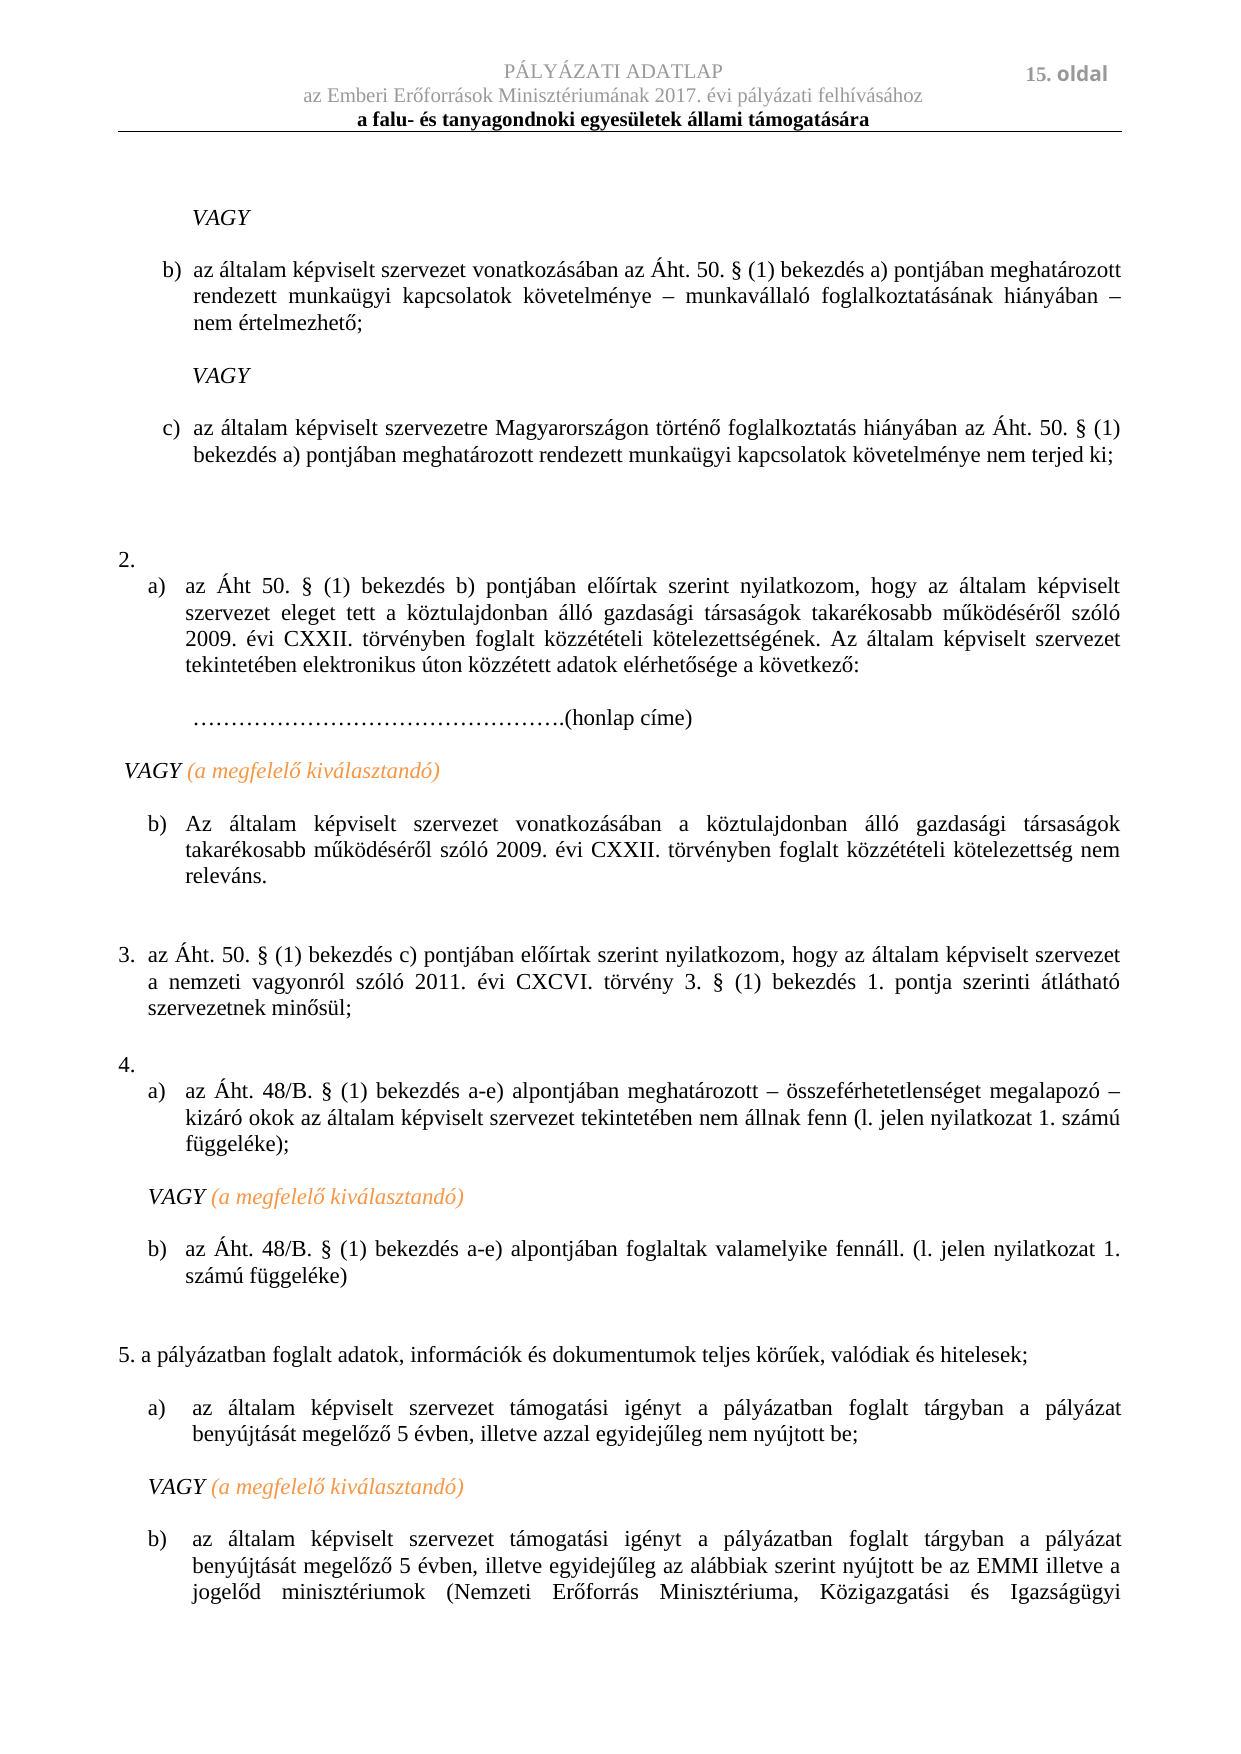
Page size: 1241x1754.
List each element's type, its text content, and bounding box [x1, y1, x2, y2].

text VAGY [192, 203, 1122, 230]
text ………………………………………….(honlap címe) [118, 704, 1122, 731]
text VAGY (a megfelelő kiválasztandó) [148, 1183, 1122, 1209]
text b) az általam képviselt szervezet vonatkozásában az Áht. 50. § (1) bekezdés a) pontjában meghatározott rendezett munkaügyi kapcsolatok követelménye – munkavállaló foglalkoztatásának hiányában – nem értelmezhető; [162, 256, 1122, 335]
list az Áht. 50. § (1) bekezdés c) pontjában előírtak szerint nyilatkozom, hogy az általam képviselt szervezet a nemzeti vagyonról szóló 2011. évi CXCVI. törvény 3. § (1) bekezdés 1. pontja szerinti átlátható szervezetnek minősül; [118, 941, 1122, 1021]
list az Áht. 48/B. § (1) bekezdés a-e) alpontjában meghatározott – összeférhetetlenséget megalapozó – kizáró okok az általam képviselt szervezet tekintetében nem állnak fenn (l. jelen nyilatkozat 1. számú függeléke); [148, 1077, 1122, 1156]
list Az általam képviselt szervezet vonatkozásában a köztulajdonban álló gazdasági társaságok takarékosabb működéséről szóló 2009. évi CXXII. törvényben foglalt közzétételi kötelezettség nem releváns. [148, 810, 1122, 889]
text c) az általam képviselt szervezetre Magyarországon történő foglalkoztatás hiányában az Áht. 50. § (1) bekezdés a) pontjában meghatározott rendezett munkaügyi kapcsolatok követelménye nem terjed ki; [162, 414, 1122, 467]
text 5. a pályázatban foglalt adatok, információk és dokumentumok teljes körűek, valódiak és hitelesek; [118, 1341, 1122, 1367]
text a) az általam képviselt szervezet támogatási igényt a pályázatban foglalt tárgyban a pályázat benyújtását megelőző 5 évben, illetve azzal egyidejűleg nem nyújtott be; [148, 1394, 1122, 1446]
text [148, 1525, 1122, 1604]
list az Áht. 48/B. § (1) bekezdés a-e) alpontjában foglaltak valamelyike fennáll. (l. jelen nyilatkozat 1. számú függeléke) [148, 1236, 1122, 1288]
text VAGY (a megfelelő kiválasztandó) [118, 757, 1122, 783]
list az Áht 50. § (1) bekezdés b) pontjában előírtak szerint nyilatkozom, hogy az általam képviselt szervezet eleget tett a köztulajdonban álló gazdasági társaságok takarékosabb működéséről szóló 2009. évi CXXII. törvényben foglalt közzétételi kötelezettségének. Az általam képviselt szervezet tekintetében elektronikus úton közzétett adatok elérhetősége a következő: [148, 572, 1122, 678]
text VAGY [192, 362, 1122, 388]
text VAGY (a megfelelő kiválasztandó) [148, 1473, 1122, 1499]
